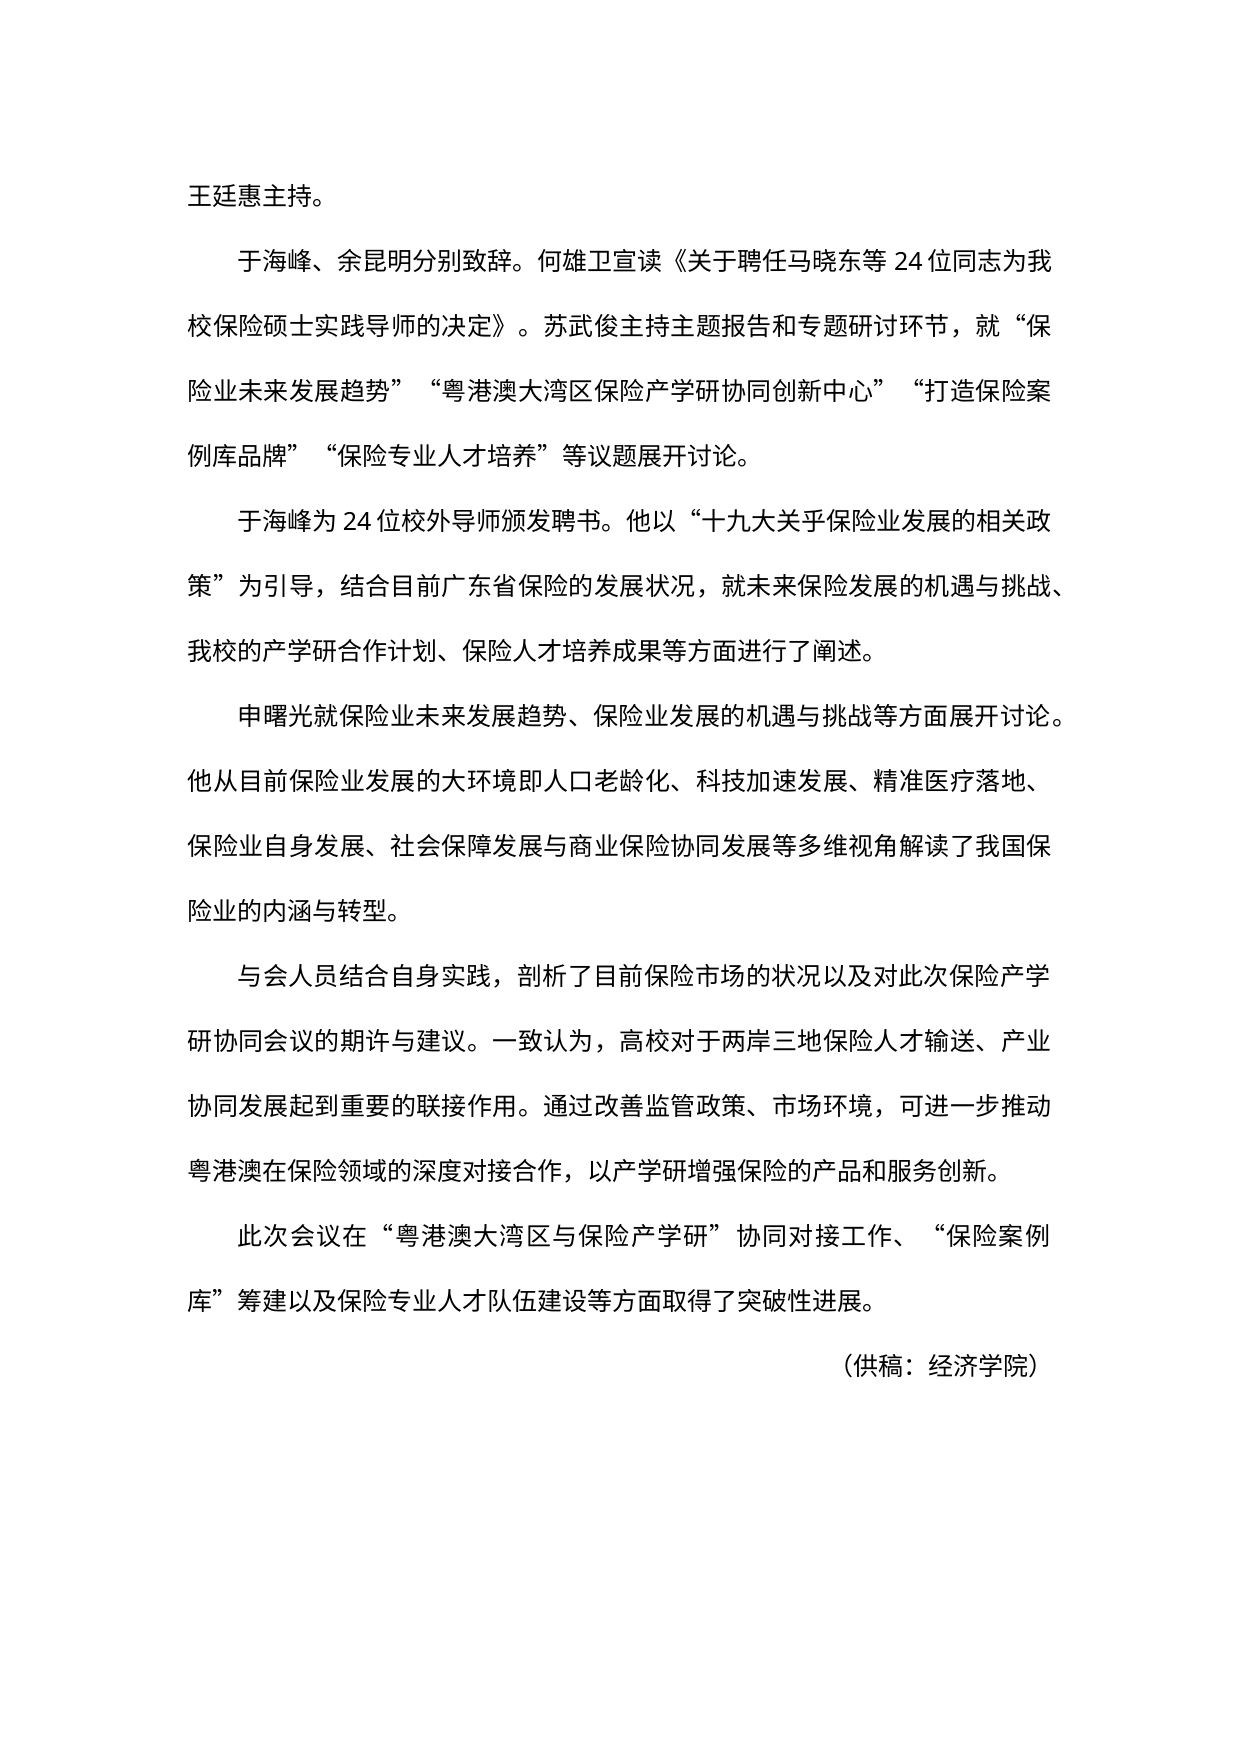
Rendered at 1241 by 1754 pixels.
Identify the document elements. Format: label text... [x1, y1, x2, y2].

text 此次会议在“粤港澳大湾区与保险产学研”协同对接工作、“保险案例库”筹建以及保险专业人才队伍建设等方面取得了突破性进展。 [187, 1202, 1053, 1332]
text （供稿：经济学院） [187, 1332, 1053, 1397]
text 申曙光就保险业未来发展趋势、保险业发展的机遇与挑战等方面展开讨论。他从目前保险业发展的大环境即人口老龄化、科技加速发展、精准医疗落地、保险业自身发展、社会保障发展与商业保险协同发展等多维视角解读了我国保险业的内涵与转型。 [187, 682, 1053, 942]
text 于海峰、余昆明分别致辞。何雄卫宣读《关于聘任马晓东等24位同志为我校保险硕士实践导师的决定》。苏武俊主持主题报告和专题研讨环节，就“保险业未来发展趋势”“粤港澳大湾区保险产学研协同创新中心”“打造保险案例库品牌”“保险专业人才培养”等议题展开讨论。 [187, 227, 1053, 487]
text 于海峰为24位校外导师颁发聘书。他以“十九大关乎保险业发展的相关政策”为引导，结合目前广东省保险的发展状况，就未来保险发展的机遇与挑战、我校的产学研合作计划、保险人才培养成果等方面进行了阐述。 [187, 487, 1053, 682]
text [187, 162, 1053, 227]
text 与会人员结合自身实践，剖析了目前保险市场的状况以及对此次保险产学研协同会议的期许与建议。一致认为，高校对于两岸三地保险人才输送、产业协同发展起到重要的联接作用。通过改善监管政策、市场环境，可进一步推动粤港澳在保险领域的深度对接合作，以产学研增强保险的产品和服务创新。 [187, 942, 1053, 1202]
